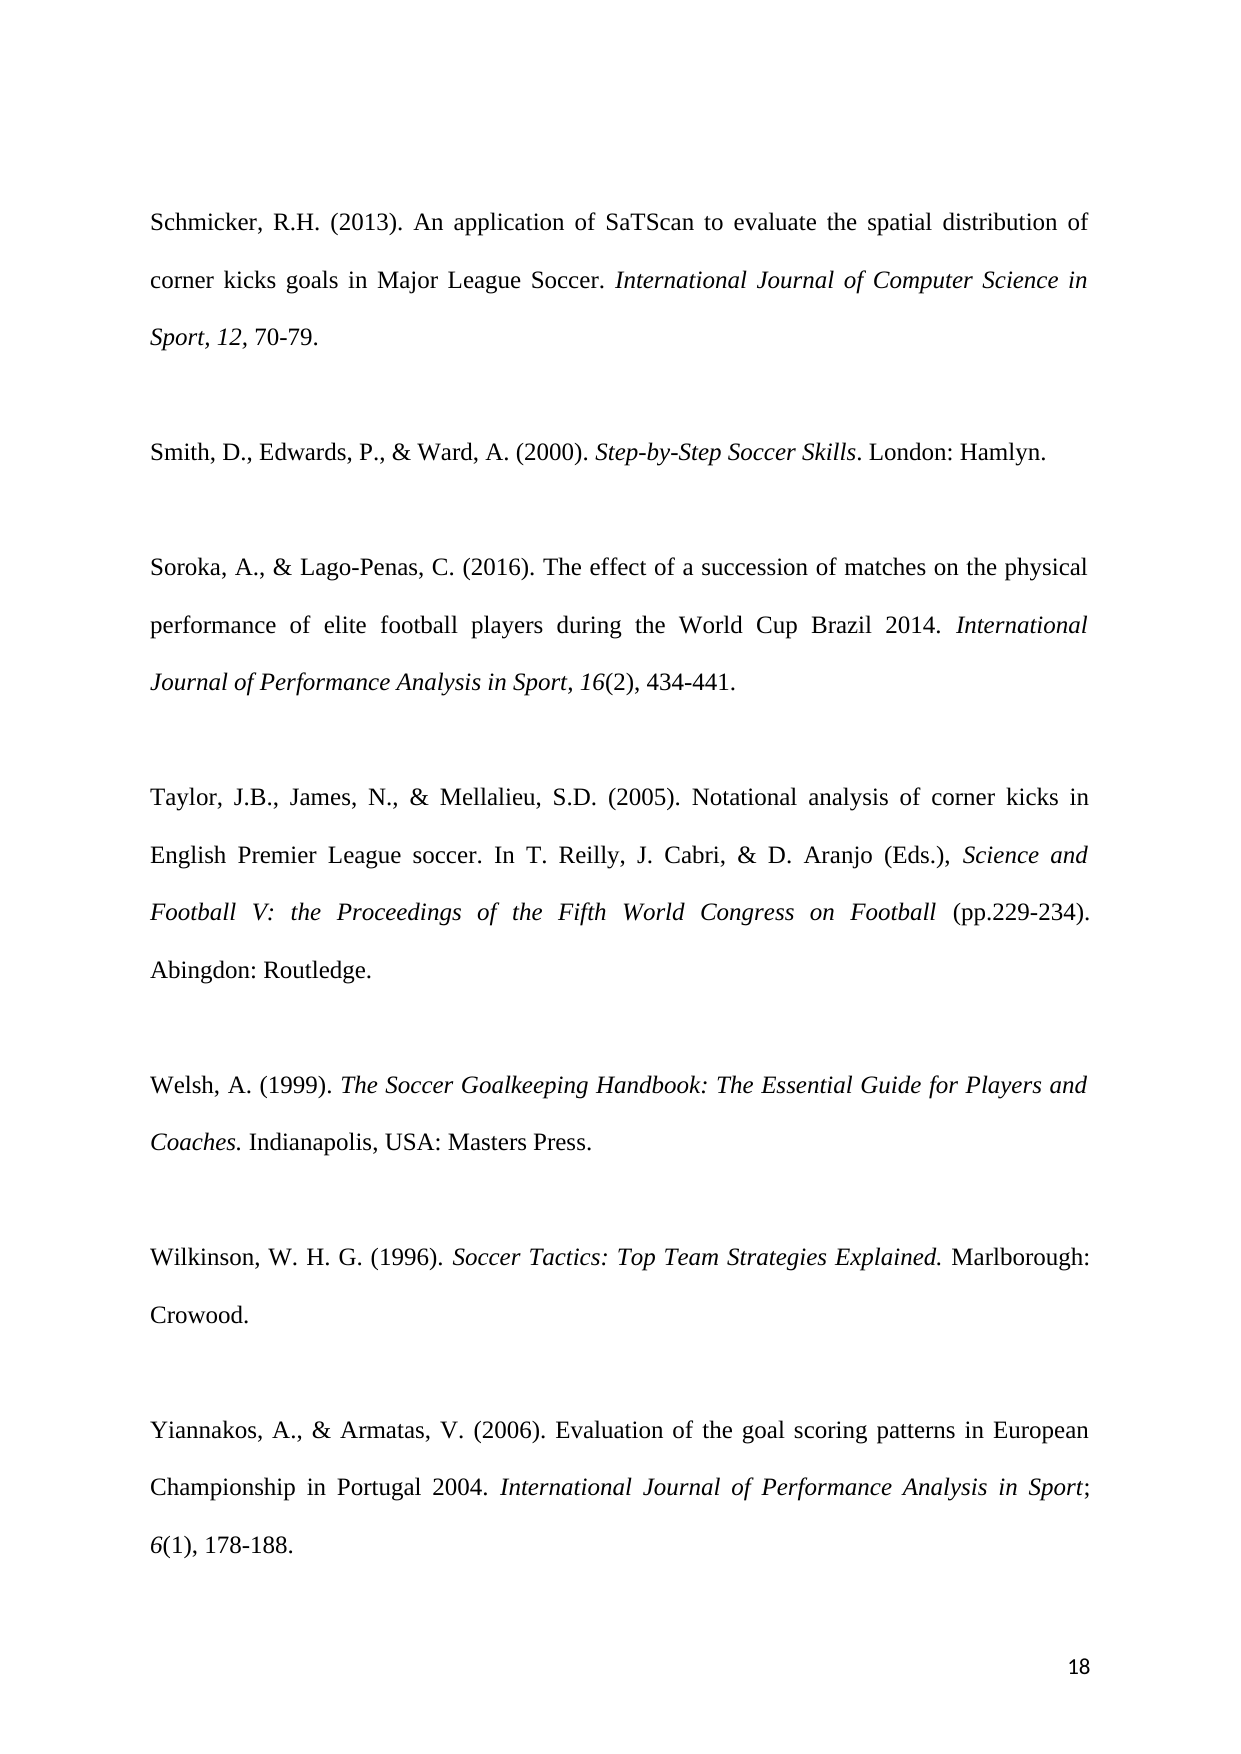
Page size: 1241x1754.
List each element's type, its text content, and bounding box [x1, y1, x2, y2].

text Taylor, J.B., James, N., & Mellalieu, S.D. (2005). Notational analysis of corner kicks in English Premier League soccer. In T. Reilly, J. Cabri, & D. Aranjo (Eds.), Science and Football V: the Proceedings of the Fifth World Congress on Football (pp.229-234). Abingdon: Routledge. [150, 782, 1090, 984]
text Schmicker, R.H. (2013). An application of SaTScan to evaluate the spatial distribution of corner kicks goals in Major League Soccer. International Journal of Computer Science in Sport, 12, 70-79. [150, 207, 1090, 351]
text Smith, D., Edwards, P., & Ward, A. (2000). Step-by-Step Soccer Skills. London: Hamlyn. [150, 437, 1090, 466]
text Wilkinson, W. H. G. (1996). Soccer Tactics: Top Team Strategies Explained. Marlborough: Crowood. [150, 1242, 1090, 1329]
text Welsh, A. (1999). The Soccer Goalkeeping Handbook: The Essential Guide for Players and Coaches. Indianapolis, USA: Masters Press. [150, 1070, 1090, 1156]
text Yiannakos, A., & Armatas, V. (2006). Evaluation of the goal scoring patterns in European Championship in Portugal 2004. International Journal of Performance Analysis in Sport; 6(1), 178-188. [150, 1415, 1090, 1559]
text Soroka, A., & Lago-Penas, C. (2016). The effect of a succession of matches on the physical performance of elite football players during the World Cup Brazil 2014. International Journal of Performance Analysis in Sport, 16(2), 434-441. [150, 552, 1090, 696]
